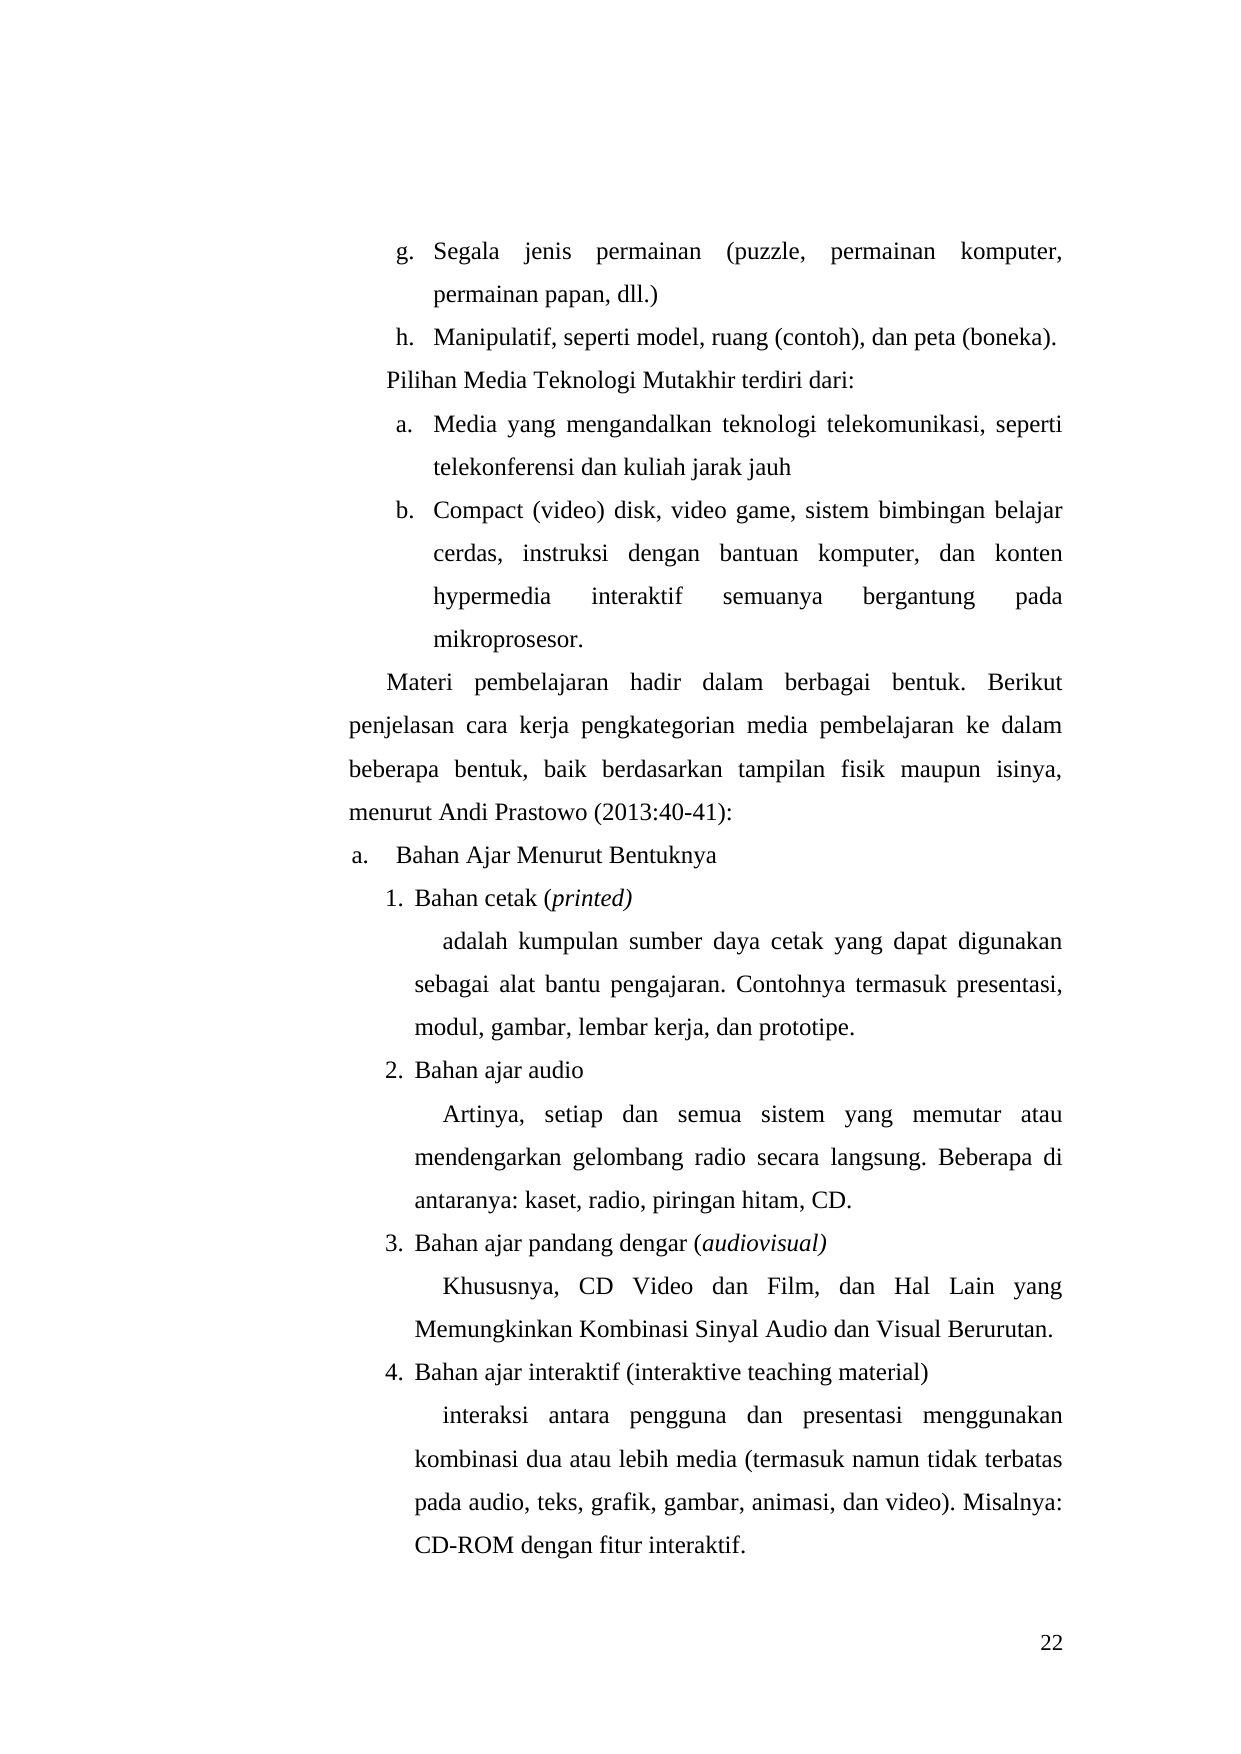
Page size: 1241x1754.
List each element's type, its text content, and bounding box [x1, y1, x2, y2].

list Media yang mengandalkan teknologi telekomunikasi, seperti telekonferensi dan kuliah jarak jauh [396, 409, 1063, 481]
text interaksi antara pengguna dan presentasi menggunakan kombinasi dua atau lebih media (termasuk namun tidak terbatas pada audio, teks, grafik, gambar, animasi, dan video). Misalnya: CD-ROM dengan fitur interaktif. [414, 1401, 1063, 1559]
list Bahan ajar audio [385, 1056, 1063, 1084]
text adalah kumpulan sumber daya cetak yang dapat digunakan sebagai alat bantu pengajaran. Contohnya termasuk presentasi, modul, gambar, lembar kerja, dan prototipe. [414, 926, 1063, 1041]
list Bahan Ajar Menurut Bentuknya [351, 840, 1063, 869]
text Pilihan Media Teknologi Mutakhir terdiri dari: [384, 366, 1063, 394]
list Segala jenis permainan (puzzle, permainan komputer, permainan papan, dll.) [396, 236, 1063, 308]
list Bahan cetak (printed) [385, 883, 1063, 912]
list Manipulatif, seperti model, ruang (contoh), dan peta (boneka). [396, 322, 1063, 351]
list Compact (video) disk, video game, sistem bimbingan belajar cerdas, instruksi dengan bantuan komputer, dan konten hypermedia interaktif semuanya bergantung pada mikroprosesor. [396, 495, 1063, 653]
text Artinya, setiap dan semua sistem yang memutar atau mendengarkan gelombang radio secara langsung. Beberapa di antaranya: kaset, radio, piringan hitam, CD. [414, 1099, 1063, 1214]
list Bahan ajar interaktif (interaktive teaching material) [385, 1357, 1063, 1386]
list Bahan ajar pandang dengar (audiovisual) [385, 1228, 1063, 1257]
text Khususnya, CD Video dan Film, dan Hal Lain yang Memungkinkan Kombinasi Sinyal Audio dan Visual Berurutan. [414, 1271, 1063, 1343]
text Materi pembelajaran hadir dalam berbagai bentuk. Berikut penjelasan cara kerja pengkategorian media pembelajaran ke dalam beberapa bentuk, baik berdasarkan tampilan fisik maupun isinya, menurut Andi Prastowo (2013:40-41): [349, 667, 1063, 826]
